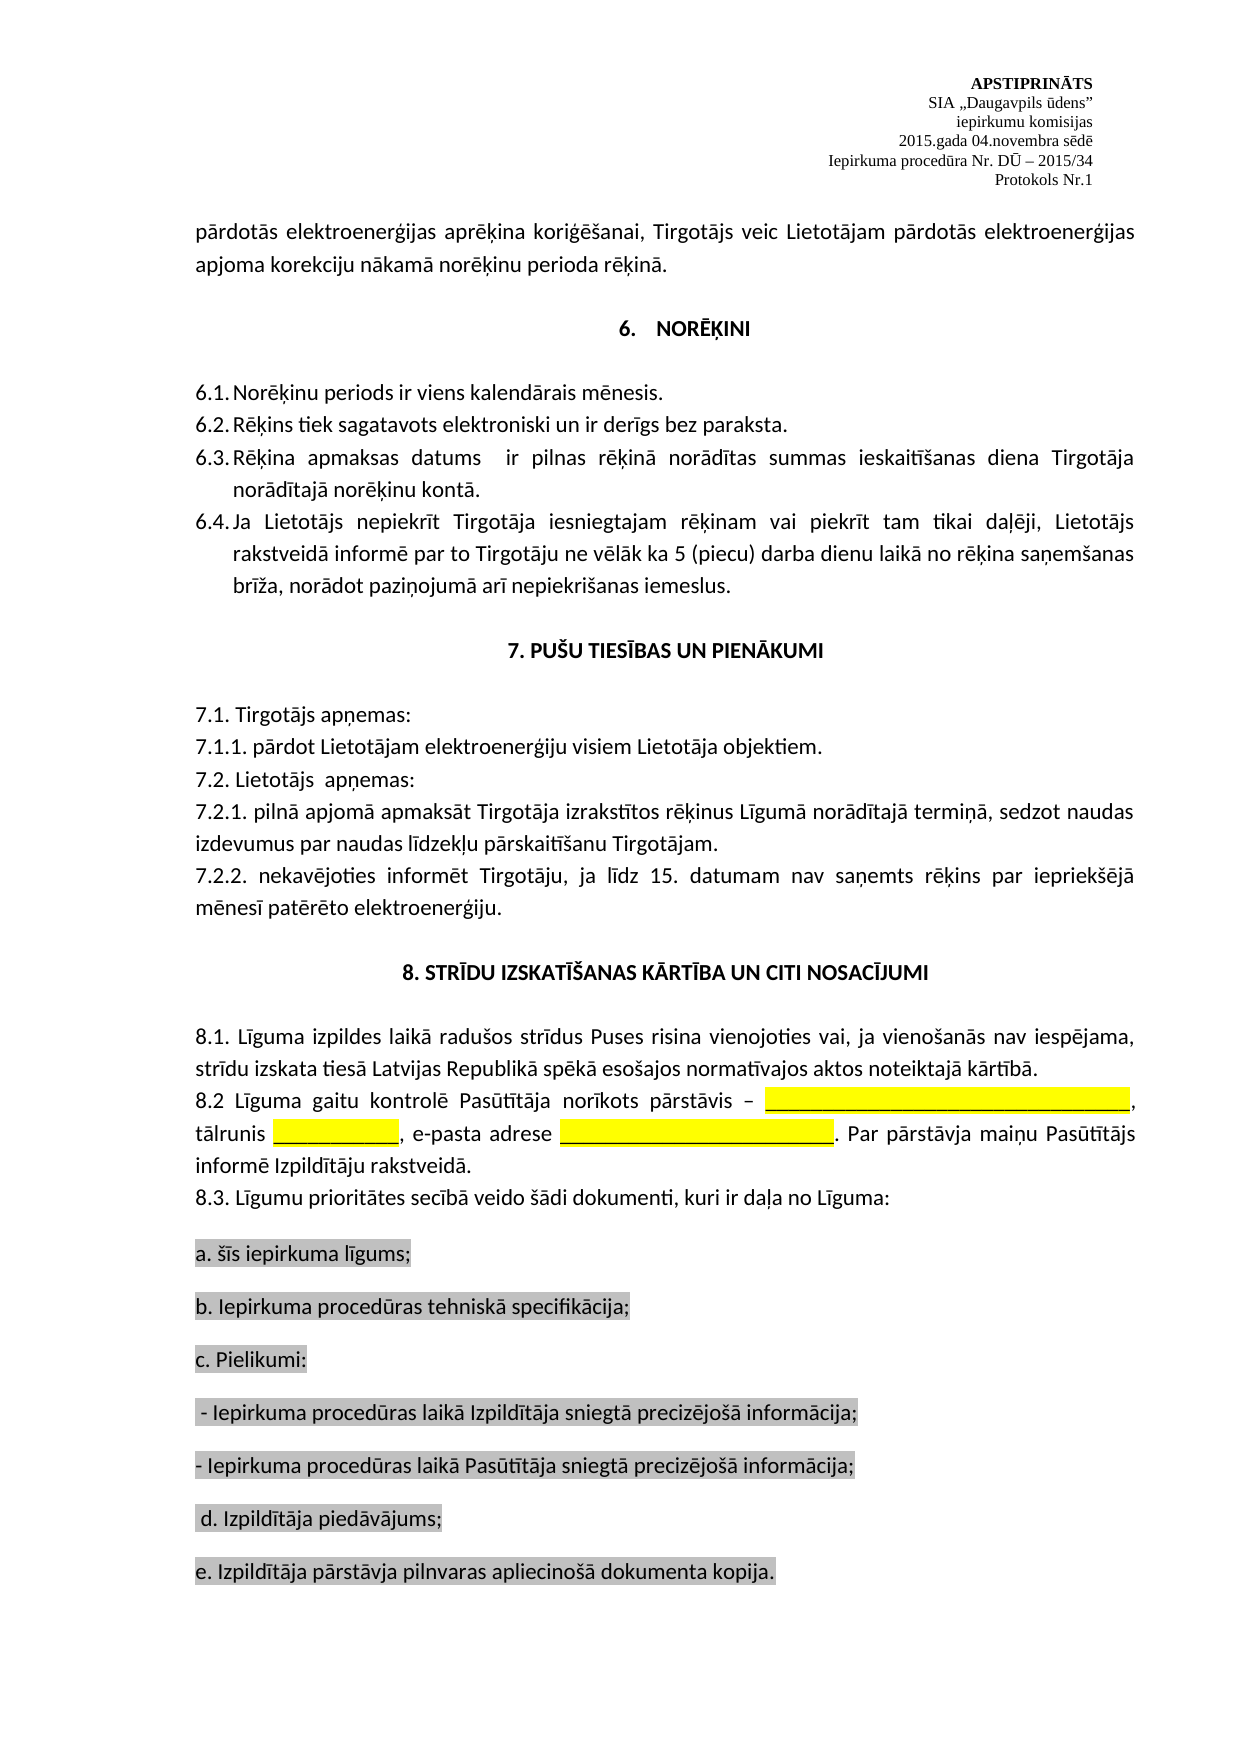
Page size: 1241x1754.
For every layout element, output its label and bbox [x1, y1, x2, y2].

table_cell [173, 218, 1158, 1638]
